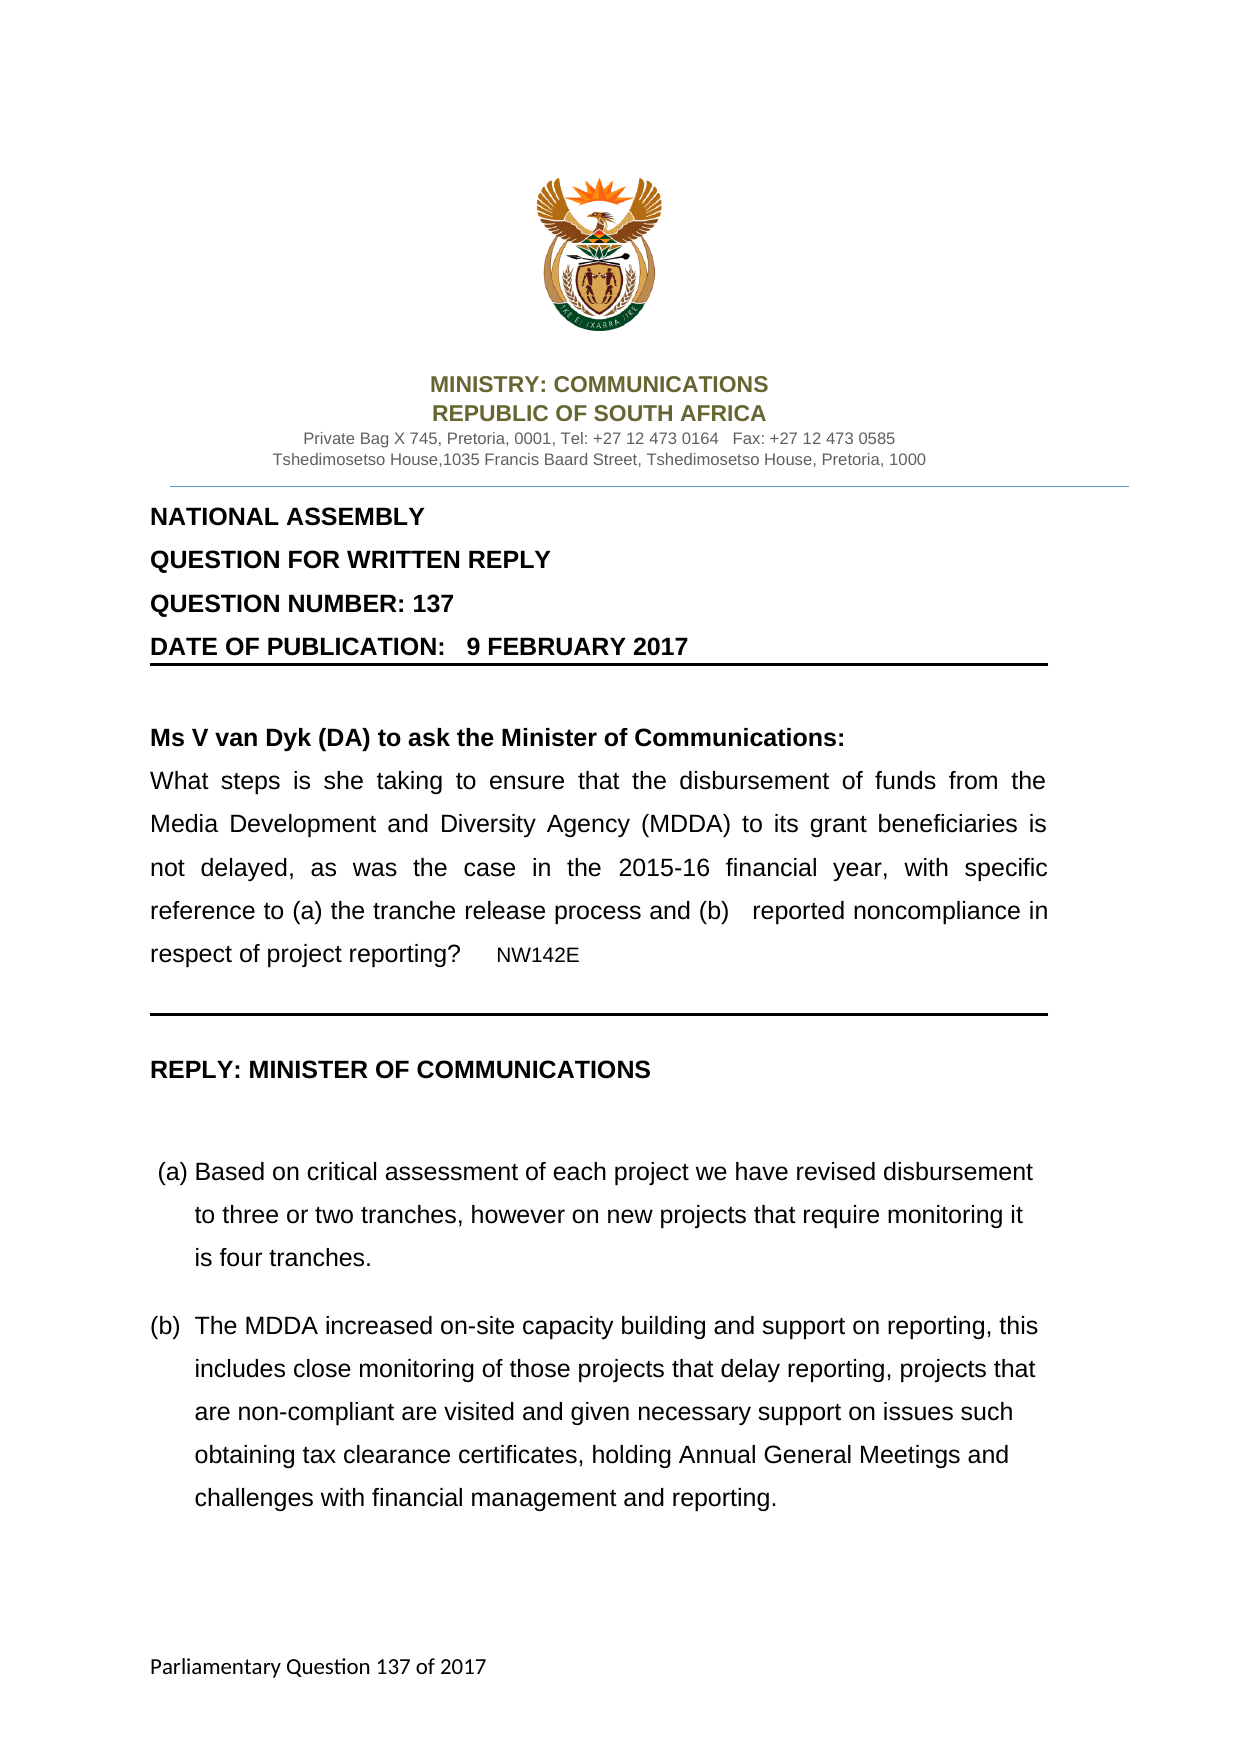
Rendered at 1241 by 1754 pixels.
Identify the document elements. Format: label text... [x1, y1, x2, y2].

picture [536, 178, 662, 331]
table_cell MINISTRY: COMMUNICATIONS REPUBLIC OF SOUTH AFRICA Private Bag X 745, Pretoria, 0001, Tel: +27 12 473 0164 Fax: +27 12 473 0585 Tshedimosetso House,1035 Francis Baard Street, Tshedimosetso House, Pretoria, 1000 [150, 371, 1048, 502]
text What steps is she taking to ensure that the disbursement of funds from the Media Development and Diversity Agency (MDDA) to its grant beneficiaries is not delayed, as was the case in the 2015-16 financial year, with specific reference to (a) the tranche release process and (b) reported noncompliance in respect of project reporting? NW142E [150, 766, 1048, 968]
text Ms V van Dyk (DA) to ask the Minister of Communications: [150, 723, 1048, 752]
text NATIONAL ASSEMBLY [150, 502, 1048, 531]
text REPLY: MINISTER OF COMMUNICATIONS [150, 1055, 1048, 1084]
list Based on critical assessment of each project we have revised disbursement to three or two tranches, however on new projects that require monitoring it is four tranches. [157, 1156, 1048, 1271]
text QUESTION NUMBER: 137 [150, 589, 1048, 617]
list The MDDA increased on-site capacity building and support on reporting, this includes close monitoring of those projects that delay reporting, projects that are non-compliant are visited and given necessary support on issues such obtaining tax clearance certificates, holding Annual General Meetings and challenges with financial management and reporting. [150, 1311, 1048, 1512]
table_header [150, 178, 1048, 371]
text DATE OF PUBLICATION: 9 FEBRUARY 2017 [150, 632, 1048, 663]
text QUESTION FOR WRITTEN REPLY [150, 546, 1048, 574]
